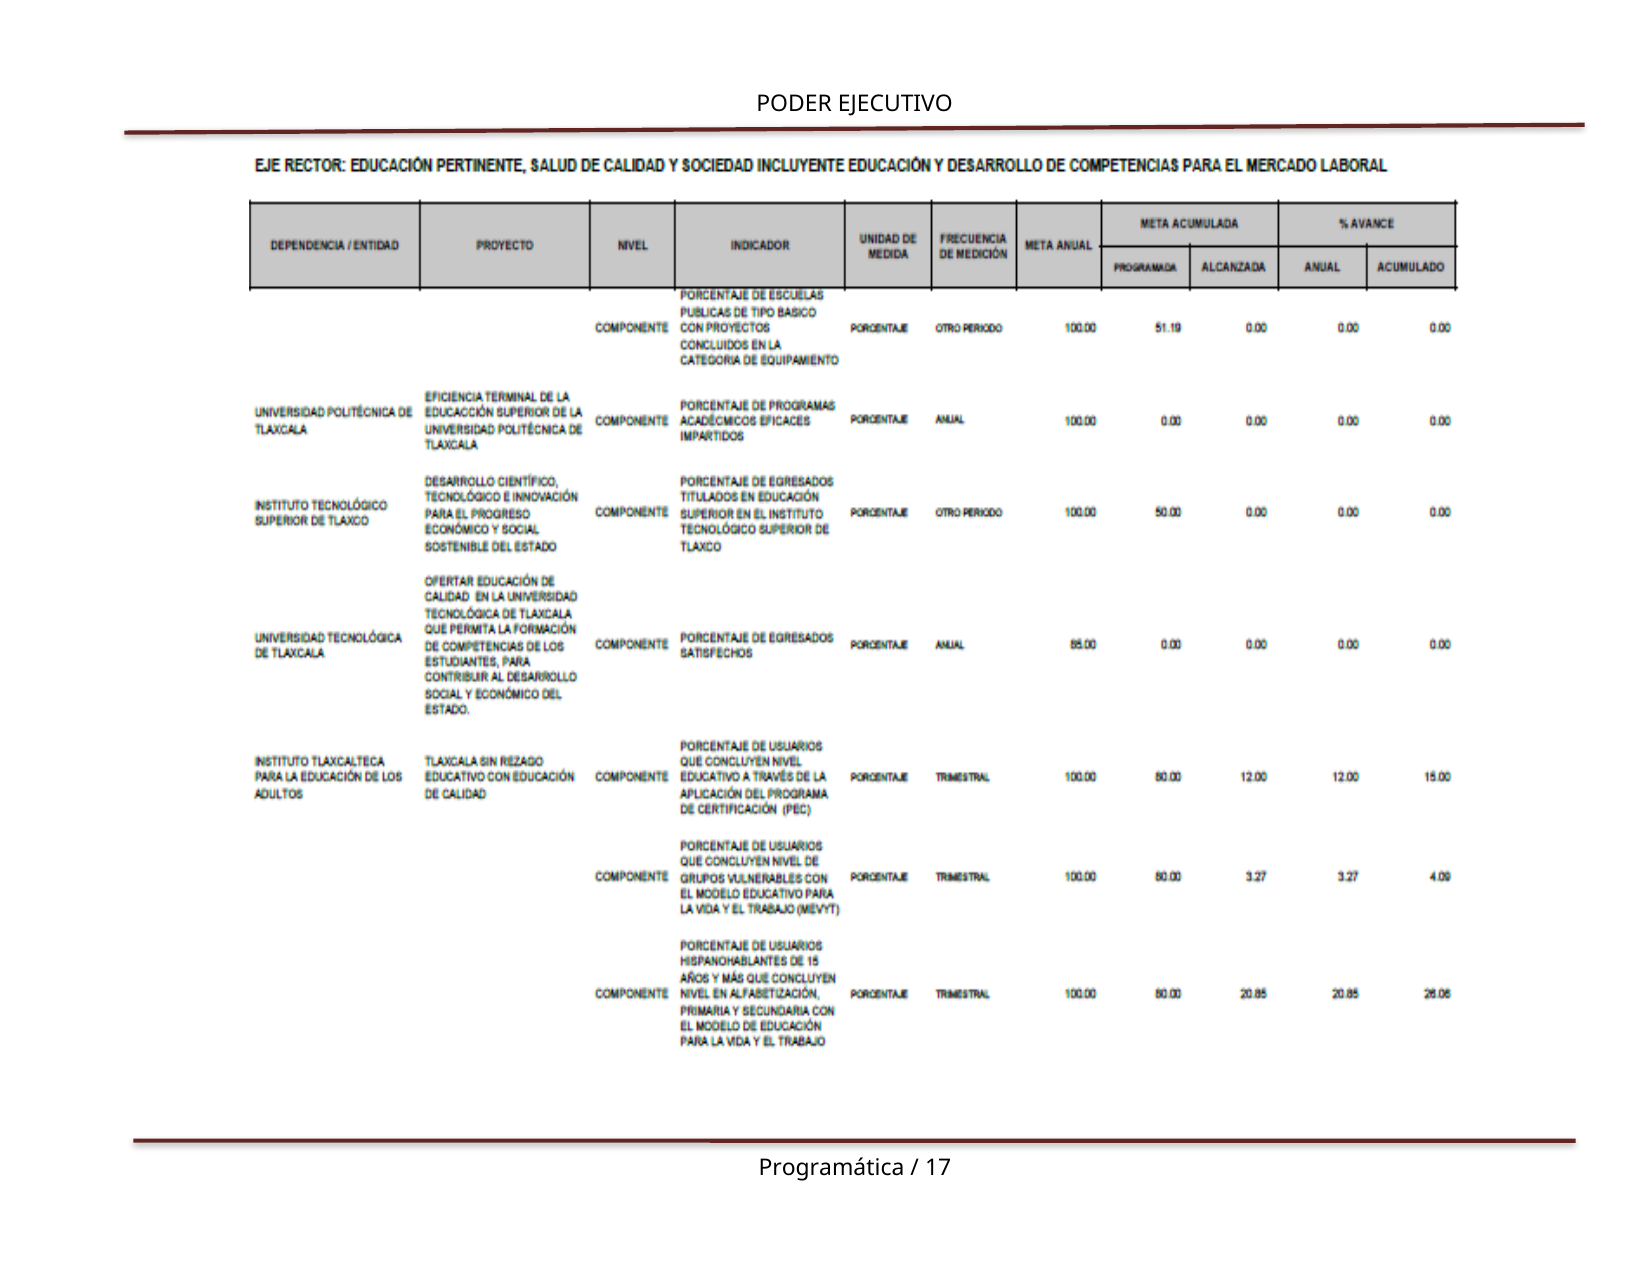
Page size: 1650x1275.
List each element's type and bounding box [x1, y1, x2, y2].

picture [249, 147, 1460, 1056]
